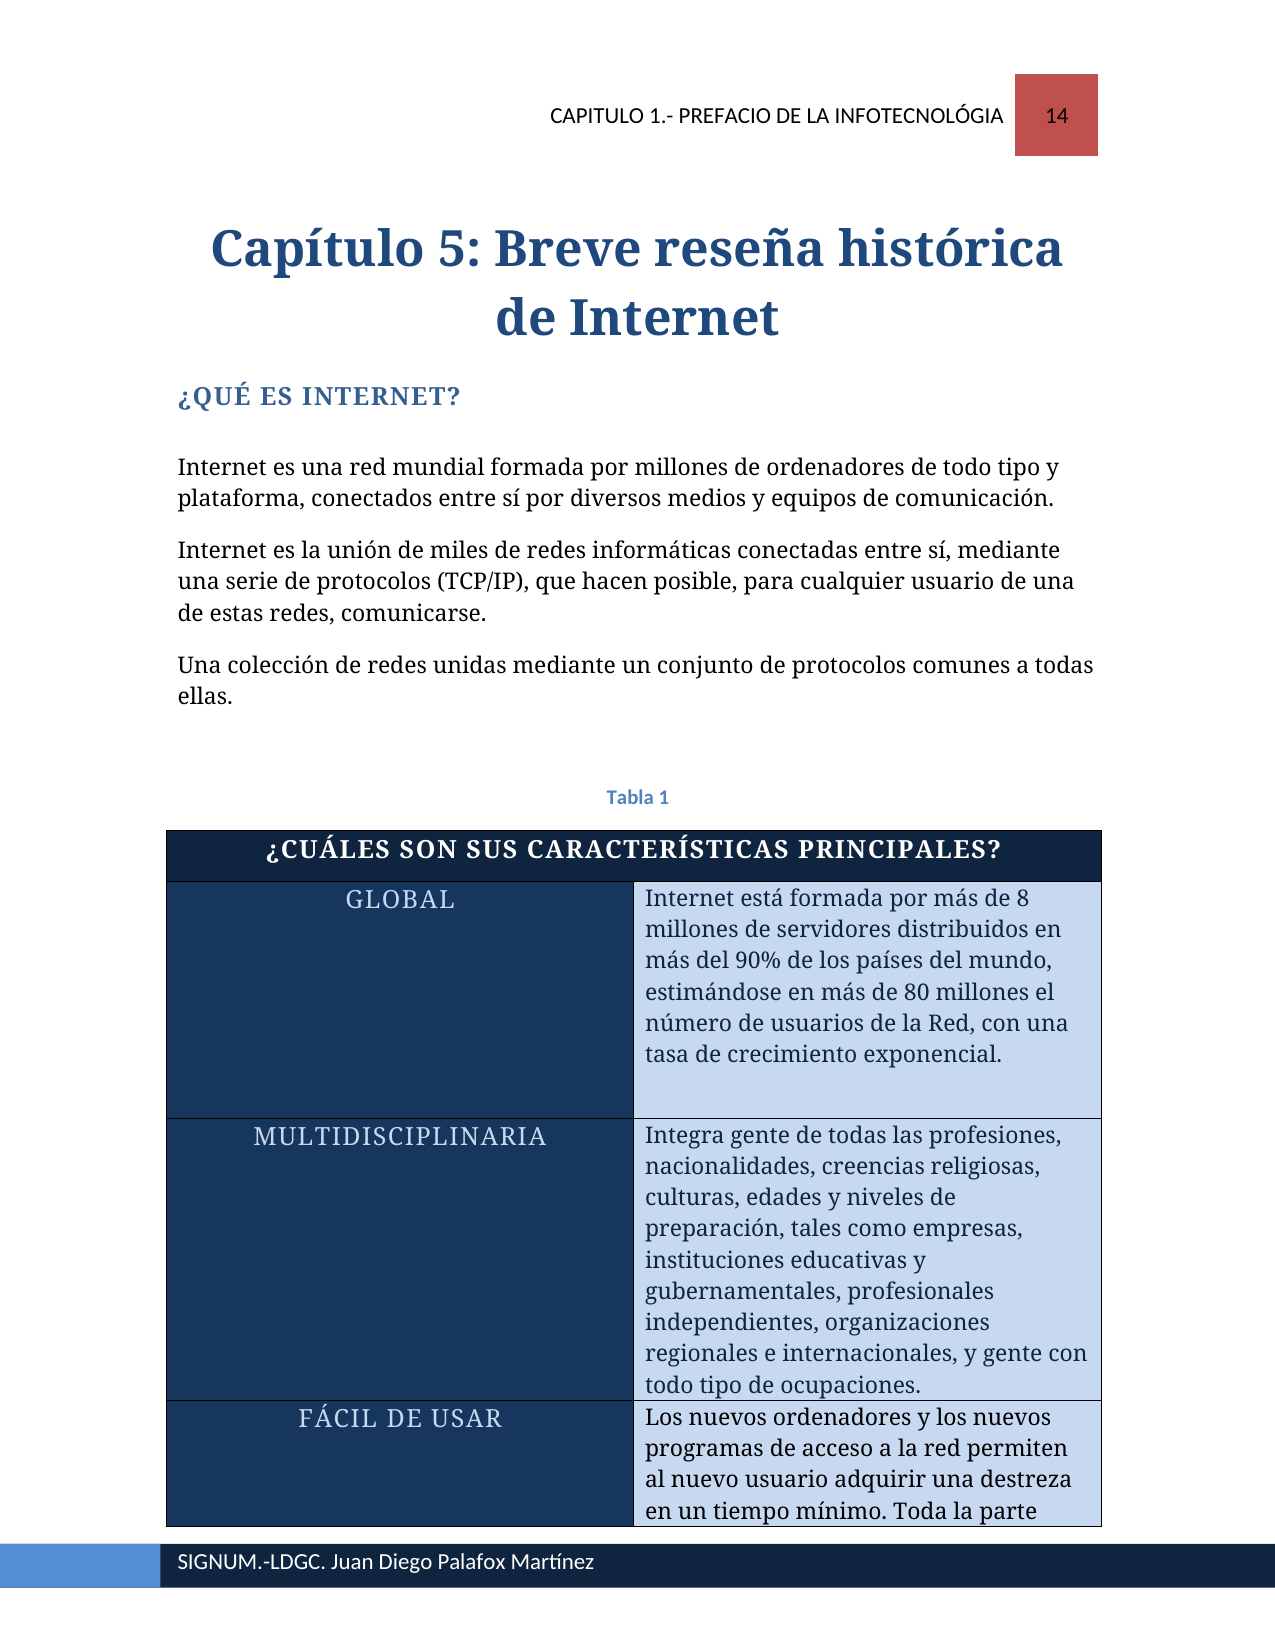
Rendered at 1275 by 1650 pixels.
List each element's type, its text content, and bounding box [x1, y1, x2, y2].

list Internet es una red mundial formada por millones de ordenadores de todo tipo y plataforma, conectados entre sí por diversos medios y equipos de comunicación. [177, 451, 1098, 513]
table_cell Integra gente de todas las profesiones, nacionalidades, creencias religiosas, culturas, edades y niveles de preparación, tales como empresas, instituciones educativas y gubernamentales, profesionales independientes, organizaciones regionales e internacionales, y gente con todo tipo de ocupaciones. [634, 1119, 1101, 1400]
subtitle ¿QUÉ ES INTERNET? [177, 379, 1098, 413]
table_cell GLOBAL [167, 882, 633, 1118]
table_header ¿CUÁLES SON SUS CARACTERÍSTICAS PRINCIPALES? [167, 831, 1101, 881]
table_cell Internet está formada por más de 8 millones de servidores distribuidos en más del 90% de los países del mundo, estimándose en más de 80 millones el número de usuarios de la Red, con una tasa de crecimiento exponencial. [634, 882, 1101, 1118]
list Una colección de redes unidas mediante un conjunto de protocolos comunes a todas ellas. [177, 649, 1098, 711]
table_cell MULTIDISCIPLINARIA [167, 1119, 633, 1400]
subtitle Capítulo 5: Breve reseña histórica de Internet [177, 213, 1098, 350]
list Internet es la unión de miles de redes informáticas conectadas entre sí, mediante una serie de protocolos (TCP/IP), que hacen posible, para cualquier usuario de una de estas redes, comunicarse. [177, 534, 1098, 628]
text Tabla 1 [177, 784, 1098, 809]
table_cell FÁCIL DE USAR [167, 1401, 633, 1526]
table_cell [634, 1401, 1101, 1526]
